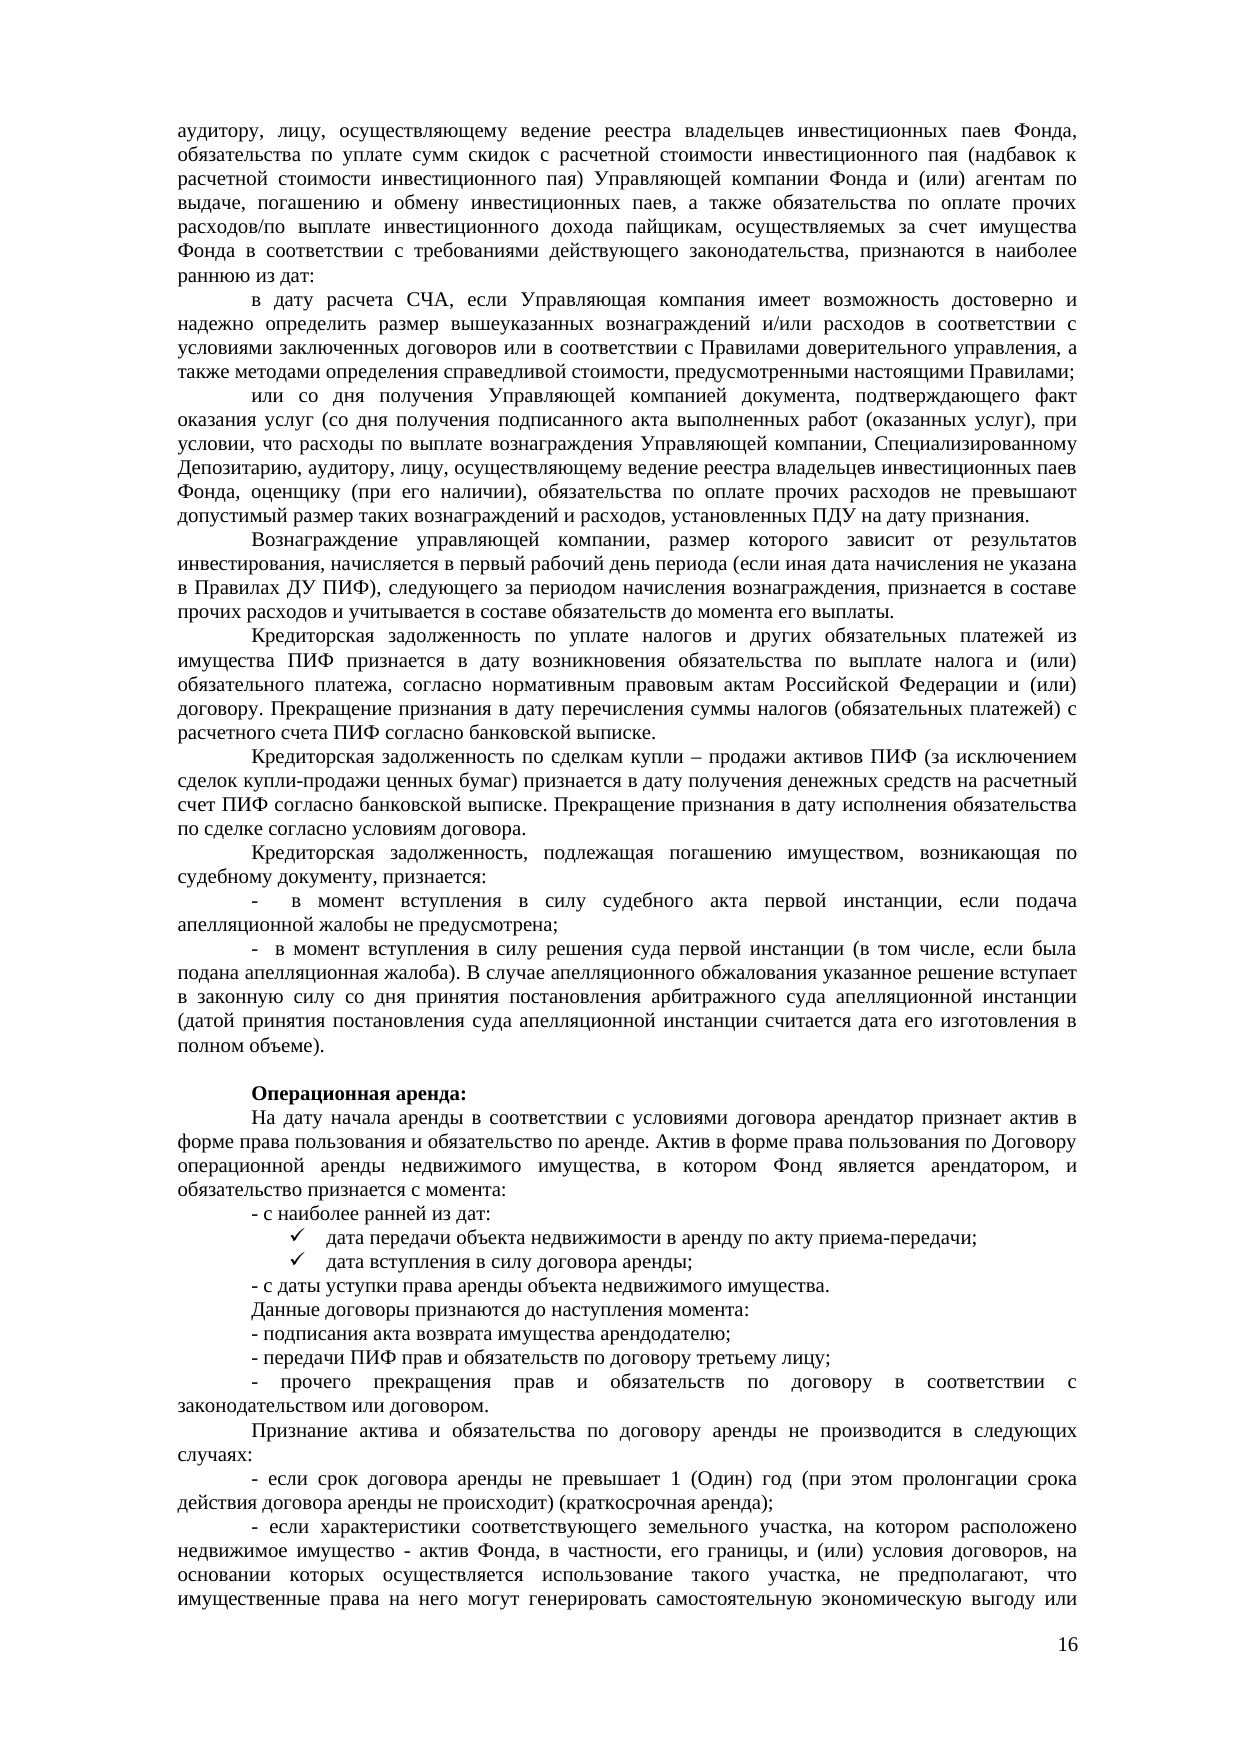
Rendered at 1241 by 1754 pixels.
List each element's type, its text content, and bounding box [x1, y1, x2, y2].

text Кредиторская задолженность по уплате налогов и других обязательных платежей из имущества ПИФ признается в дату возникновения обязательства по выплате налога и (или) обязательного платежа, согласно нормативным правовым актам Российской Федерации и (или) договору. Прекращение признания в дату перечисления суммы налогов (обязательных платежей) с расчетного счета ПИФ согласно банковской выписке. [177, 623, 1078, 744]
text - с даты уступки права аренды объекта недвижимого имущества. [177, 1273, 1078, 1297]
text в дату расчета СЧА, если Управляющая компания имеет возможность достоверно и надежно определить размер вышеуказанных вознаграждений и/или расходов в соответствии с условиями заключенных договоров или в соответствии с Правилами доверительного управления, а также методами определения справедливой стоимости, предусмотренными настоящими Правилами; [177, 287, 1078, 383]
text - в момент вступления в силу решения суда первой инстанции (в том числе, если была подана апелляционная жалоба). В случае апелляционного обжалования указанное решение вступает в законную силу со дня принятия постановления арбитражного суда апелляционной инстанции (датой принятия постановления суда апелляционной инстанции считается дата его изготовления в полном объеме). [177, 936, 1078, 1057]
text - прочего прекращения прав и обязательств по договору в соответствии с законодательством или договором. [177, 1369, 1078, 1417]
text или со дня получения Управляющей компанией документа, подтверждающего факт оказания услуг (со дня получения подписанного акта выполненных работ (оказанных услуг), при условии, что расходы по выплате вознаграждения Управляющей компании, Специализированному Депозитарию, аудитору, лицу, осуществляющему ведение реестра владельцев инвестиционных паев Фонда, оценщику (при его наличии), обязательства по оплате прочих расходов не превышают допустимый размер таких вознаграждений и расходов, установленных ПДУ на дату признания. [177, 383, 1078, 527]
text - в момент вступления в силу судебного акта первой инстанции, если подача апелляционной жалобы не предусмотрена; [177, 888, 1078, 936]
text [177, 118, 1078, 287]
text - передачи ПИФ прав и обязательств по договору третьему лицу; [177, 1345, 1078, 1369]
text На дату начала аренды в соответствии с условиями договора арендатор признает актив в форме права пользования и обязательство по аренде. Актив в форме права пользования по Договору операционной аренды недвижимого имущества, в котором Фонд является арендатором, и обязательство признается с момента: [177, 1105, 1078, 1201]
text Признание актива и обязательства по договору аренды не производится в следующих случаях: [177, 1417, 1078, 1466]
text - подписания акта возврата имущества арендодателю; [177, 1321, 1078, 1345]
text Кредиторская задолженность по сделкам купли – продажи активов ПИФ (за исключением сделок купли-продажи ценных бумаг) признается в дату получения денежных средств на расчетный счет ПИФ согласно банковской выписке. Прекращение признания в дату исполнения обязательства по сделке согласно условиям договора. [177, 744, 1078, 840]
text - если срок договора аренды не превышает 1 (Один) год (при этом пролонгации срока действия договора аренды не происходит) (краткосрочная аренда); [177, 1466, 1078, 1514]
list дата вступления в силу договора аренды; [288, 1249, 1078, 1273]
list дата передачи объекта недвижимости в аренду по акту приема-передачи; [288, 1225, 1078, 1249]
list Операционная аренда: [251, 1081, 1078, 1105]
text Вознаграждение управляющей компании, размер которого зависит от результатов инвестирования, начисляется в первый рабочий день периода (если иная дата начисления не указана в Правилах ДУ ПИФ), следующего за периодом начисления вознаграждения, признается в составе прочих расходов и учитывается в составе обязательств до момента его выплаты. [177, 527, 1078, 623]
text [177, 1514, 1078, 1610]
text Кредиторская задолженность, подлежащая погашению имуществом, возникающая по судебному документу, признается: [177, 840, 1078, 888]
text - с наиболее ранней из дат: [177, 1201, 1078, 1225]
text Данные договоры признаются до наступления момента: [177, 1297, 1078, 1321]
